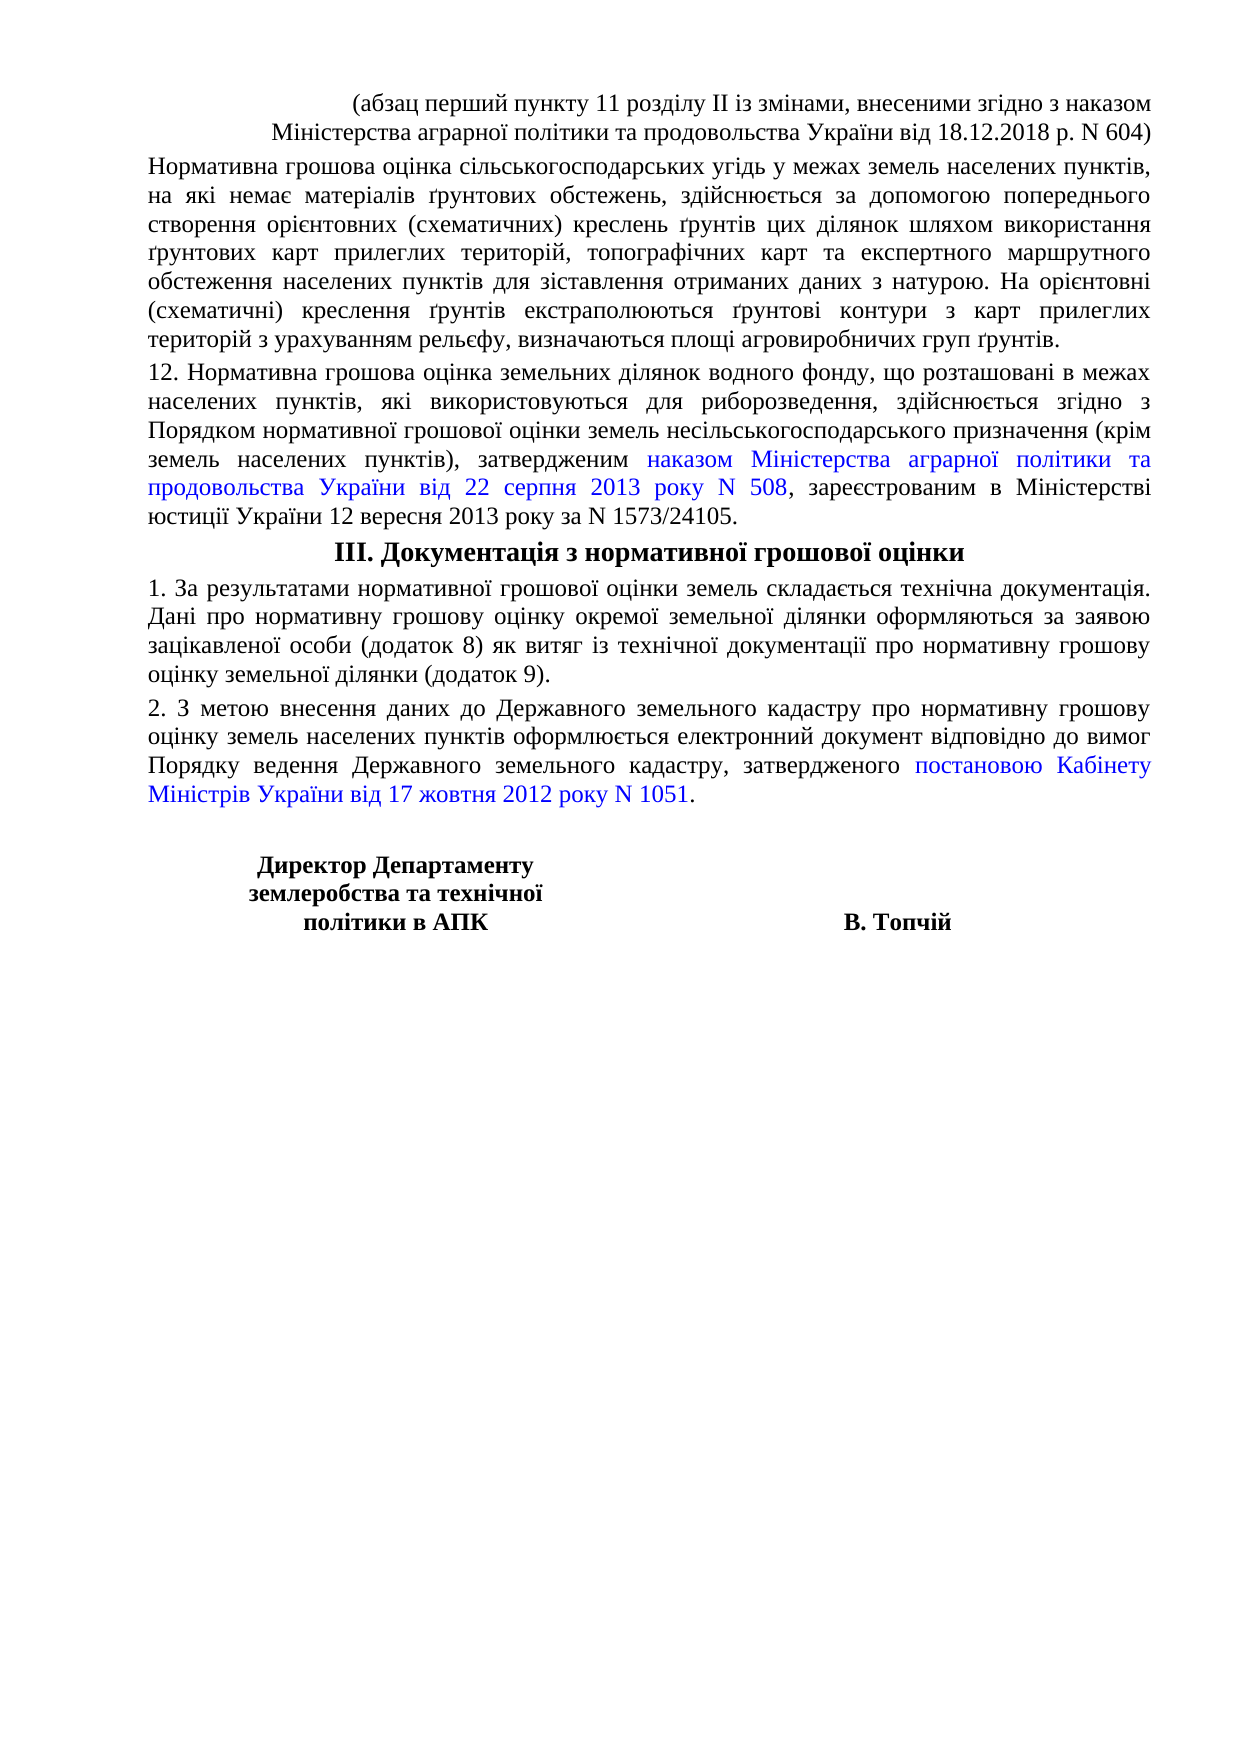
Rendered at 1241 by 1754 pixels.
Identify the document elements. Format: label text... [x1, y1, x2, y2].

table_header В. Топчій [646, 847, 1148, 939]
table_header Директор Департаменту землеробства та технічної політики в АПК [145, 847, 646, 939]
subtitle III. Документація з нормативної грошової оцінки [148, 535, 1152, 567]
text 2. З метою внесення даних до Державного земельного кадастру про нормативну грошову оцінку земель населених пунктів оформлюється електронний документ відповідно до вимог Порядку ведення Державного земельного кадастру, затвердженого постановою Кабінету Міністрів України від 17 жовтня 2012 року N 1051. [148, 693, 1152, 808]
text (абзац перший пункту 11 розділу ІІ із змінами, внесеними згідно з наказом Міністерства аграрної політики та продовольства України від 18.12.2018 р. N 604) [148, 88, 1152, 146]
text 12. Нормативна грошова оцінка земельних ділянок водного фонду, що розташовані в межах населених пунктів, які використовуються для риборозведення, здійснюється згідно з Порядком нормативної грошової оцінки земель несільськогосподарського призначення (крім земель населених пунктів), затвердженим наказом Міністерства аграрної політики та продовольства України від 22 серпня 2013 року N 508, зареєстрованим в Міністерстві юстиції України 12 вересня 2013 року за N 1573/24105. [148, 357, 1152, 530]
text 1. За результатами нормативної грошової оцінки земель складається технічна документація. Дані про нормативну грошову оцінку окремої земельної ділянки оформляються за заявою зацікавленої особи (додаток 8) як витяг із технічної документації про нормативну грошову оцінку земельної ділянки (додаток 9). [148, 573, 1152, 688]
text Нормативна грошова оцінка сільськогосподарських угідь у межах земель населених пунктів, на які немає матеріалів ґрунтових обстежень, здійснюється за допомогою попереднього створення орієнтовних (схематичних) креслень ґрунтів цих ділянок шляхом використання ґрунтових карт прилеглих територій, топографічних карт та експертного маршрутного обстеження населених пунктів для зіставлення отриманих даних з натурою. На орієнтовні (схематичні) креслення ґрунтів екстраполюються ґрунтові контури з карт прилеглих територій з урахуванням рельєфу, визначаються площі агровиробничих груп ґрунтів. [148, 151, 1152, 352]
